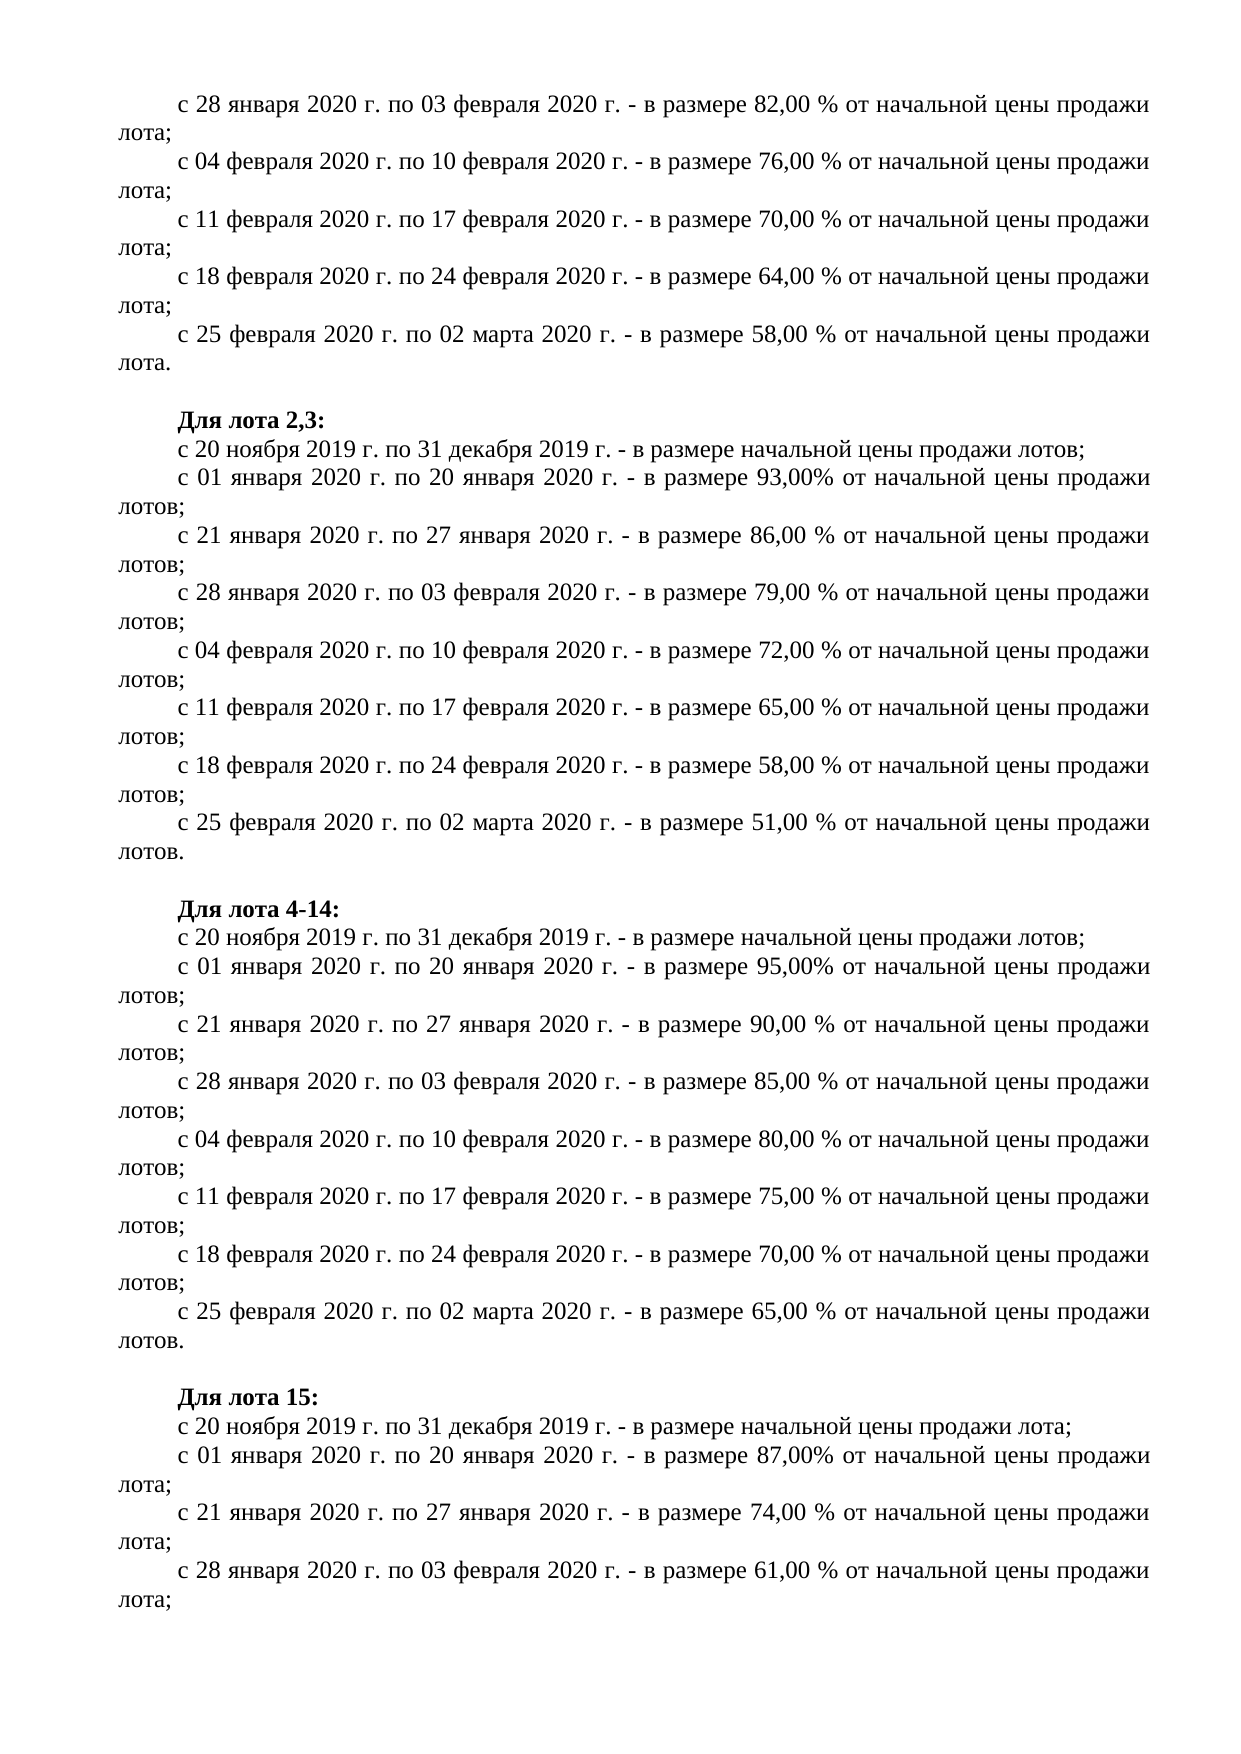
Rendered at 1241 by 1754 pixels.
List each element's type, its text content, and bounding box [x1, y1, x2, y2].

text с 21 января 2020 г. по 27 января 2020 г. - в размере 86,00 % от начальной цены продажи лотов; [118, 520, 1151, 577]
text с 25 февраля 2020 г. по 02 марта 2020 г. - в размере 51,00 % от начальной цены продажи лотов. [118, 807, 1151, 865]
text с 11 февраля 2020 г. по 17 февраля 2020 г. - в размере 70,00 % от начальной цены продажи лота; [118, 204, 1151, 261]
text с 21 января 2020 г. по 27 января 2020 г. - в размере 90,00 % от начальной цены продажи лотов; [118, 1009, 1151, 1066]
text Для лота 15: [118, 1382, 1151, 1411]
text с 20 ноября 2019 г. по 31 декабря 2019 г. - в размере начальной цены продажи лота; [118, 1411, 1151, 1440]
text с 01 января 2020 г. по 20 января 2020 г. - в размере 87,00% от начальной цены продажи лота; [118, 1440, 1151, 1497]
text с 01 января 2020 г. по 20 января 2020 г. - в размере 93,00% от начальной цены продажи лотов; [118, 462, 1151, 520]
text с 20 ноября 2019 г. по 31 декабря 2019 г. - в размере начальной цены продажи лотов; [118, 434, 1151, 462]
text с 11 февраля 2020 г. по 17 февраля 2020 г. - в размере 75,00 % от начальной цены продажи лотов; [118, 1181, 1151, 1239]
text с 28 января 2020 г. по 03 февраля 2020 г. - в размере 82,00 % от начальной цены продажи лота; [118, 89, 1151, 146]
text с 28 января 2020 г. по 03 февраля 2020 г. - в размере 61,00 % от начальной цены продажи лота; [118, 1555, 1151, 1612]
text с 04 февраля 2020 г. по 10 февраля 2020 г. - в размере 72,00 % от начальной цены продажи лотов; [118, 635, 1151, 692]
text с 04 февраля 2020 г. по 10 февраля 2020 г. - в размере 76,00 % от начальной цены продажи лота; [118, 146, 1151, 204]
text с 20 ноября 2019 г. по 31 декабря 2019 г. - в размере начальной цены продажи лотов; [118, 922, 1151, 951]
text с 11 февраля 2020 г. по 17 февраля 2020 г. - в размере 65,00 % от начальной цены продажи лотов; [118, 692, 1151, 750]
text Для лота 4-14: [118, 894, 1151, 922]
text с 18 февраля 2020 г. по 24 февраля 2020 г. - в размере 64,00 % от начальной цены продажи лота; [118, 261, 1151, 319]
text с 18 февраля 2020 г. по 24 февраля 2020 г. - в размере 70,00 % от начальной цены продажи лотов; [118, 1239, 1151, 1296]
text с 01 января 2020 г. по 20 января 2020 г. - в размере 95,00% от начальной цены продажи лотов; [118, 951, 1151, 1009]
text Для лота 2,3: [118, 405, 1151, 434]
text с 18 февраля 2020 г. по 24 февраля 2020 г. - в размере 58,00 % от начальной цены продажи лотов; [118, 750, 1151, 807]
text с 28 января 2020 г. по 03 февраля 2020 г. - в размере 79,00 % от начальной цены продажи лотов; [118, 577, 1151, 635]
text с 21 января 2020 г. по 27 января 2020 г. - в размере 74,00 % от начальной цены продажи лота; [118, 1497, 1151, 1555]
text с 28 января 2020 г. по 03 февраля 2020 г. - в размере 85,00 % от начальной цены продажи лотов; [118, 1066, 1151, 1124]
text с 25 февраля 2020 г. по 02 марта 2020 г. - в размере 58,00 % от начальной цены продажи лота. [118, 319, 1151, 376]
text с 04 февраля 2020 г. по 10 февраля 2020 г. - в размере 80,00 % от начальной цены продажи лотов; [118, 1124, 1151, 1181]
text с 25 февраля 2020 г. по 02 марта 2020 г. - в размере 65,00 % от начальной цены продажи лотов. [118, 1296, 1151, 1354]
